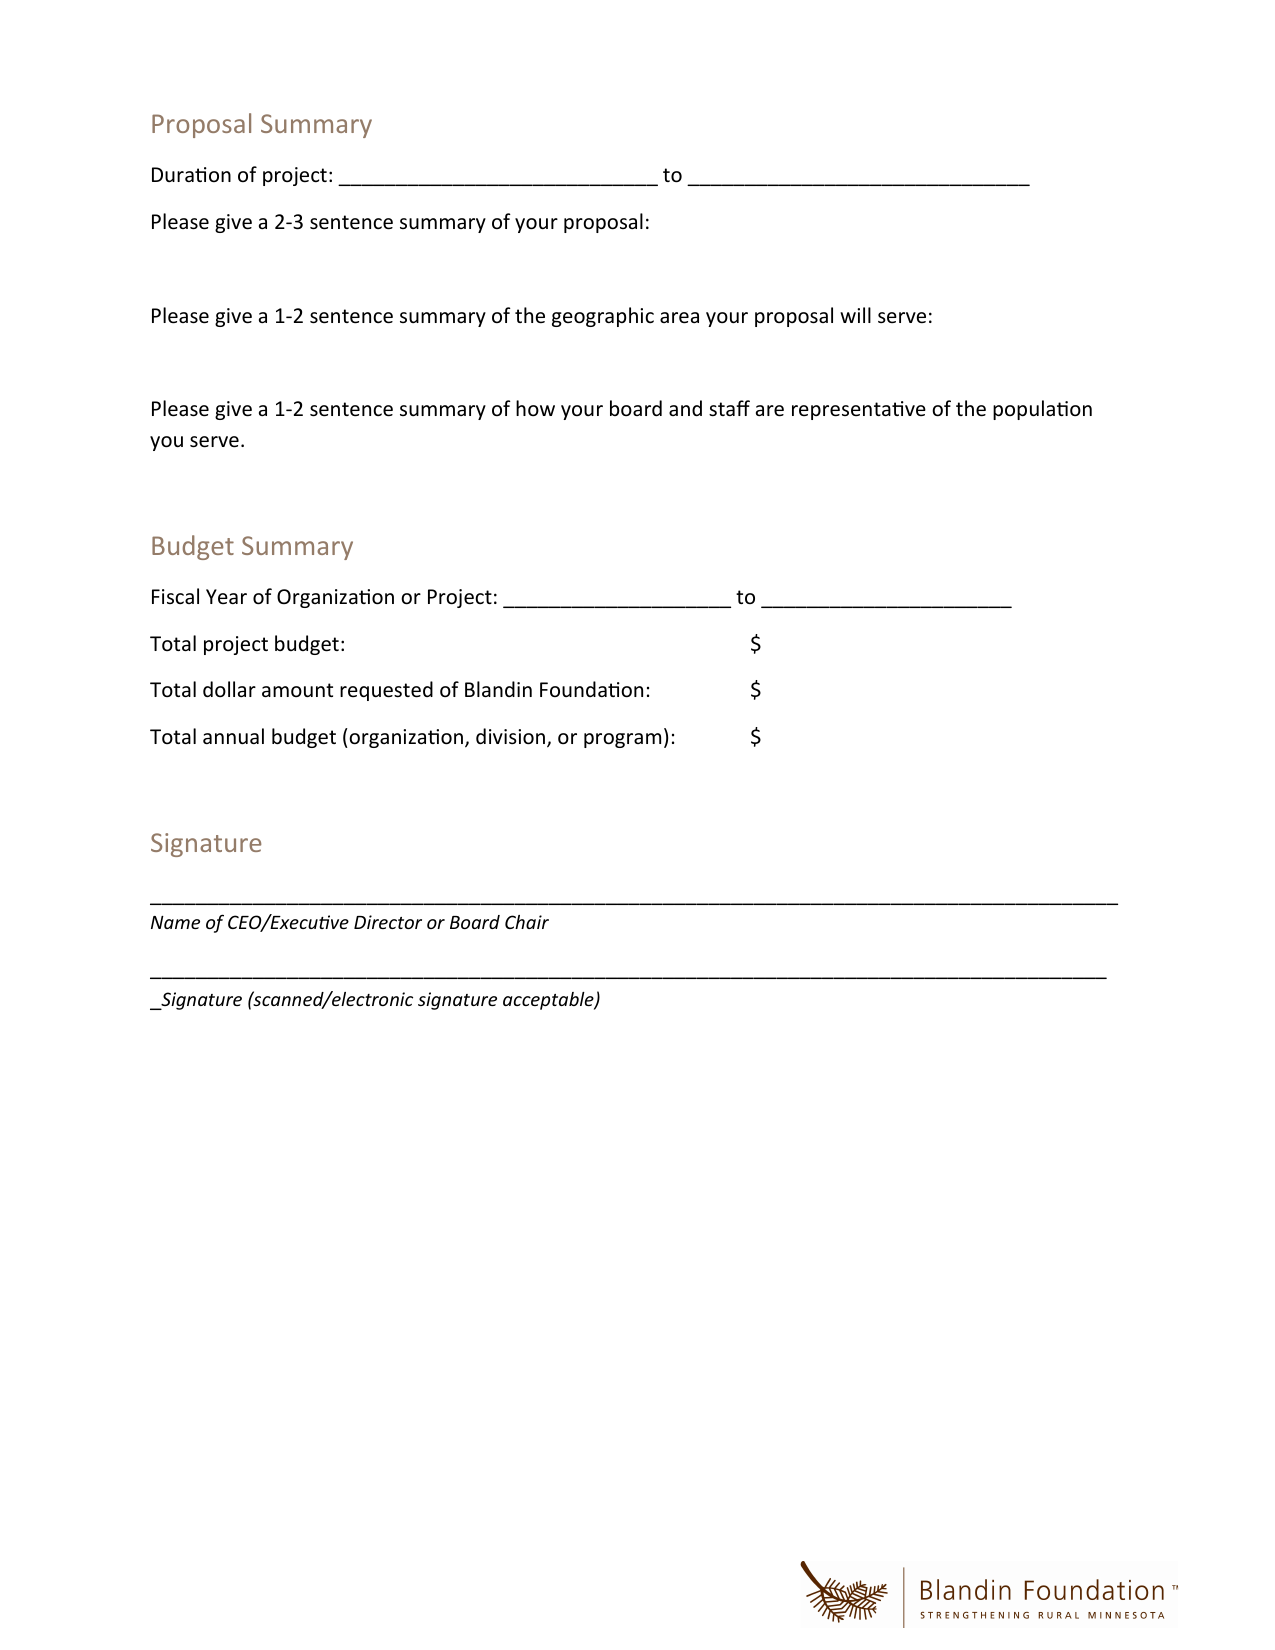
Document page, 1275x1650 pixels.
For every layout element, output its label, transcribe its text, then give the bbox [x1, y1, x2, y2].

text Please give a 2-3 sentence summary of your proposal: [150, 207, 1125, 235]
text Budget Summary [150, 527, 1125, 562]
text Fiscal Year of Organization or Project: ____________________ to ______________________ [150, 582, 1125, 610]
picture [800, 1561, 1179, 1627]
text Duration of project: ____________________________ to ______________________________ [150, 160, 1125, 188]
text Signature [150, 824, 1125, 860]
text Proposal Summary [150, 105, 1125, 141]
text _____________________________________________________________________________________ Name of CEO/Executive Director or Board Chair [150, 879, 1125, 935]
text Total dollar amount requested of Blandin Foundation: $ [150, 676, 1125, 703]
text Please give a 1-2 sentence summary of the geographic area your proposal will serve: [150, 301, 1125, 329]
text Please give a 1-2 sentence summary of how your board and staff are representative of the population you serve. [150, 394, 1125, 453]
text Total annual budget (organization, division, or program): $ [150, 722, 1125, 750]
text _____________________________________________________________________________________Signature (scanned/electronic signature acceptable) [150, 953, 1125, 1012]
text Total project budget: $ [150, 629, 1125, 657]
